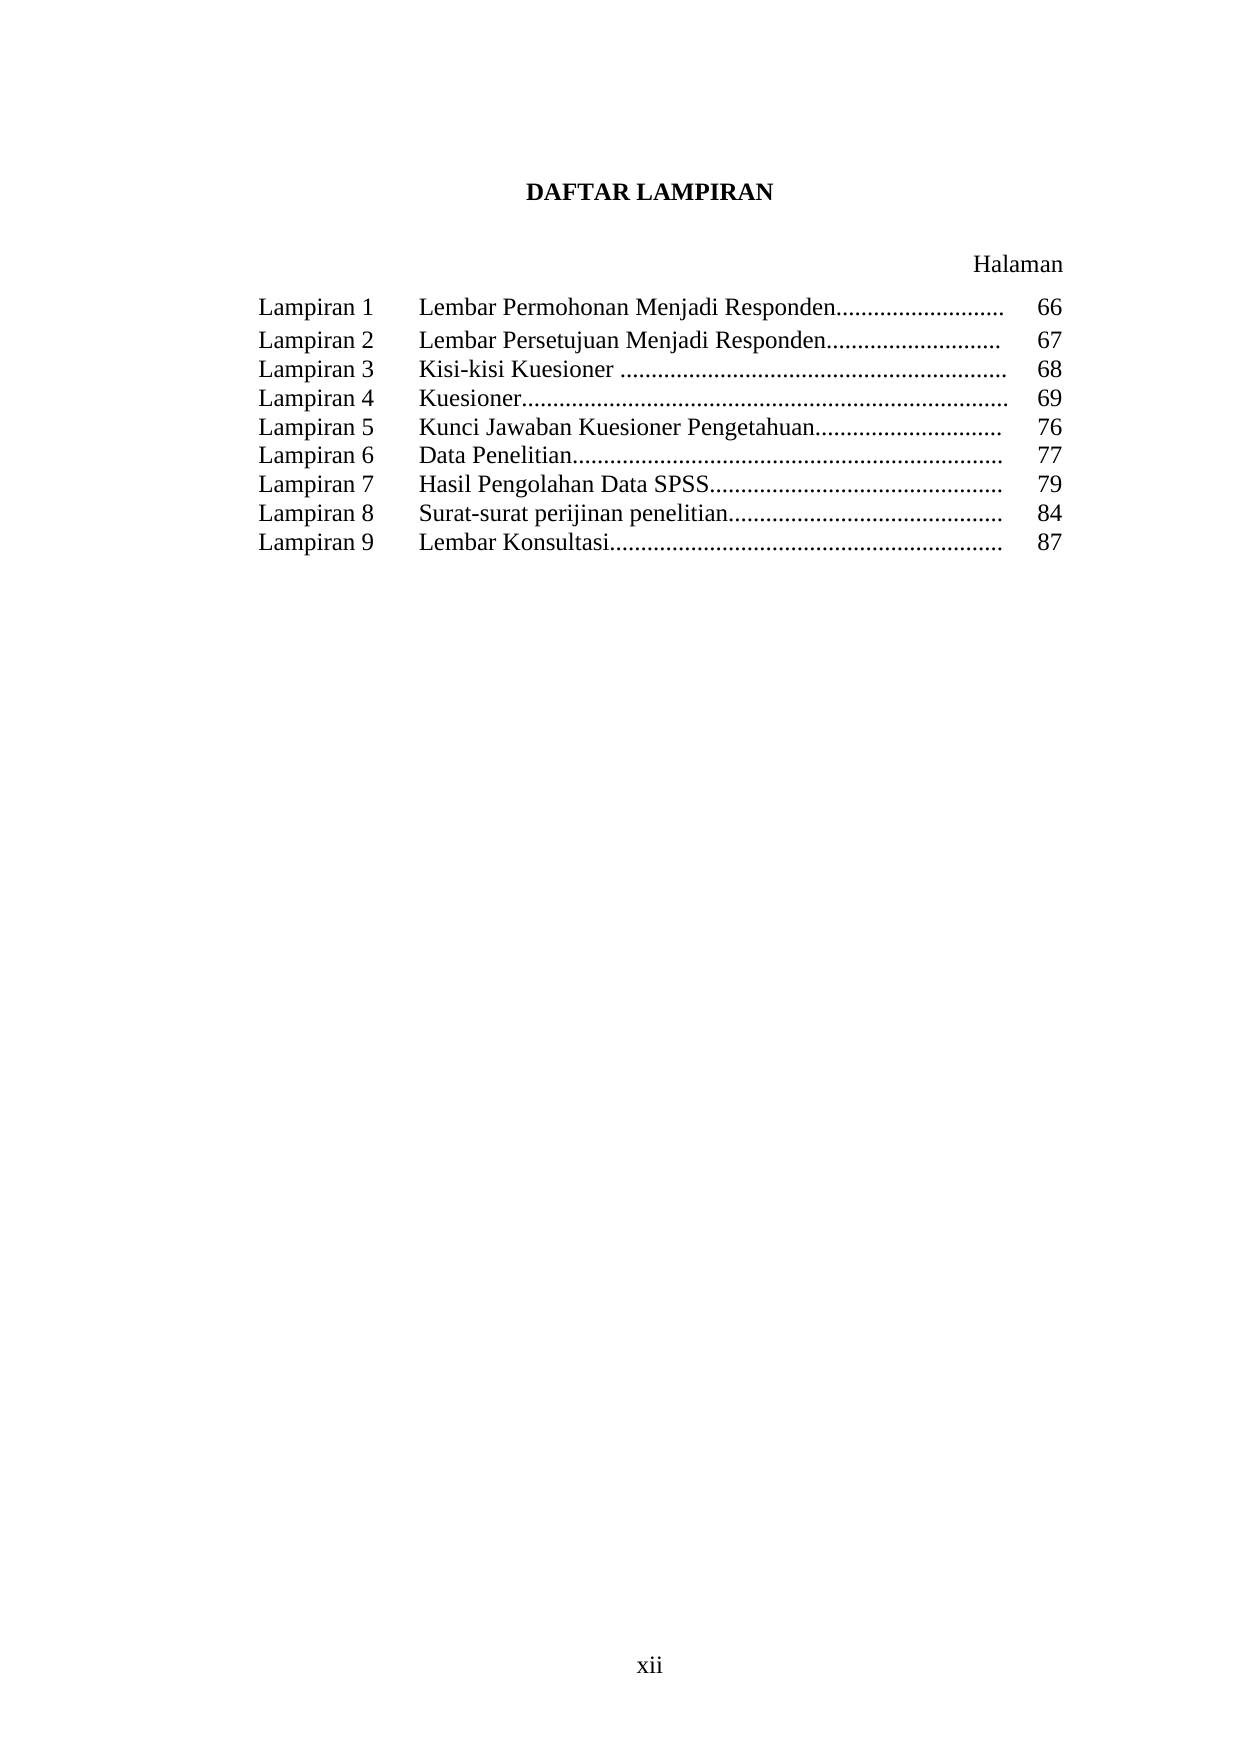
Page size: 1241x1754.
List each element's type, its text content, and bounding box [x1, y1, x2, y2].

table_cell Data Penelitian..................................................................... [407, 440, 1020, 469]
table_cell Lembar Konsultasi............................................................... [407, 527, 1020, 555]
table_cell 77 [1020, 440, 1079, 469]
table_header Lampiran 1 [225, 292, 407, 325]
table_cell 84 [1020, 498, 1079, 527]
subtitle DAFTAR LAMPIRAN [236, 177, 1063, 206]
table_header Lembar Permohonan Menjadi Responden........................... [407, 292, 1020, 325]
table_cell 87 [1020, 527, 1079, 555]
table_cell Lampiran 8 [225, 498, 407, 527]
table_cell 69 [1020, 383, 1079, 412]
table_cell 79 [1020, 469, 1079, 498]
table_cell 68 [1020, 354, 1079, 383]
table_header 66 [1020, 292, 1079, 325]
table_cell Lampiran 5 [225, 412, 407, 440]
table_cell Lampiran 7 [225, 469, 407, 498]
table_cell Hasil Pengolahan Data SPSS............................................... [407, 469, 1020, 498]
table_cell Lampiran 3 [225, 354, 407, 383]
table_cell 67 [1020, 325, 1079, 354]
text Halaman [236, 249, 1063, 278]
table_cell 76 [1020, 412, 1079, 440]
table_cell Kuesioner.............................................................................. [407, 383, 1020, 412]
table_cell Kisi-kisi Kuesioner .............................................................. [407, 354, 1020, 383]
table_cell Lampiran 6 [225, 440, 407, 469]
table_cell Kunci Jawaban Kuesioner Pengetahuan.............................. [407, 412, 1020, 440]
table_cell Surat-surat perijinan penelitian............................................ [407, 498, 1020, 527]
table_cell Lampiran 4 [225, 383, 407, 412]
table_cell Lampiran 9 [225, 527, 407, 555]
table_cell Lampiran 2 [225, 325, 407, 354]
table_cell Lembar Persetujuan Menjadi Responden............................ [407, 325, 1020, 354]
